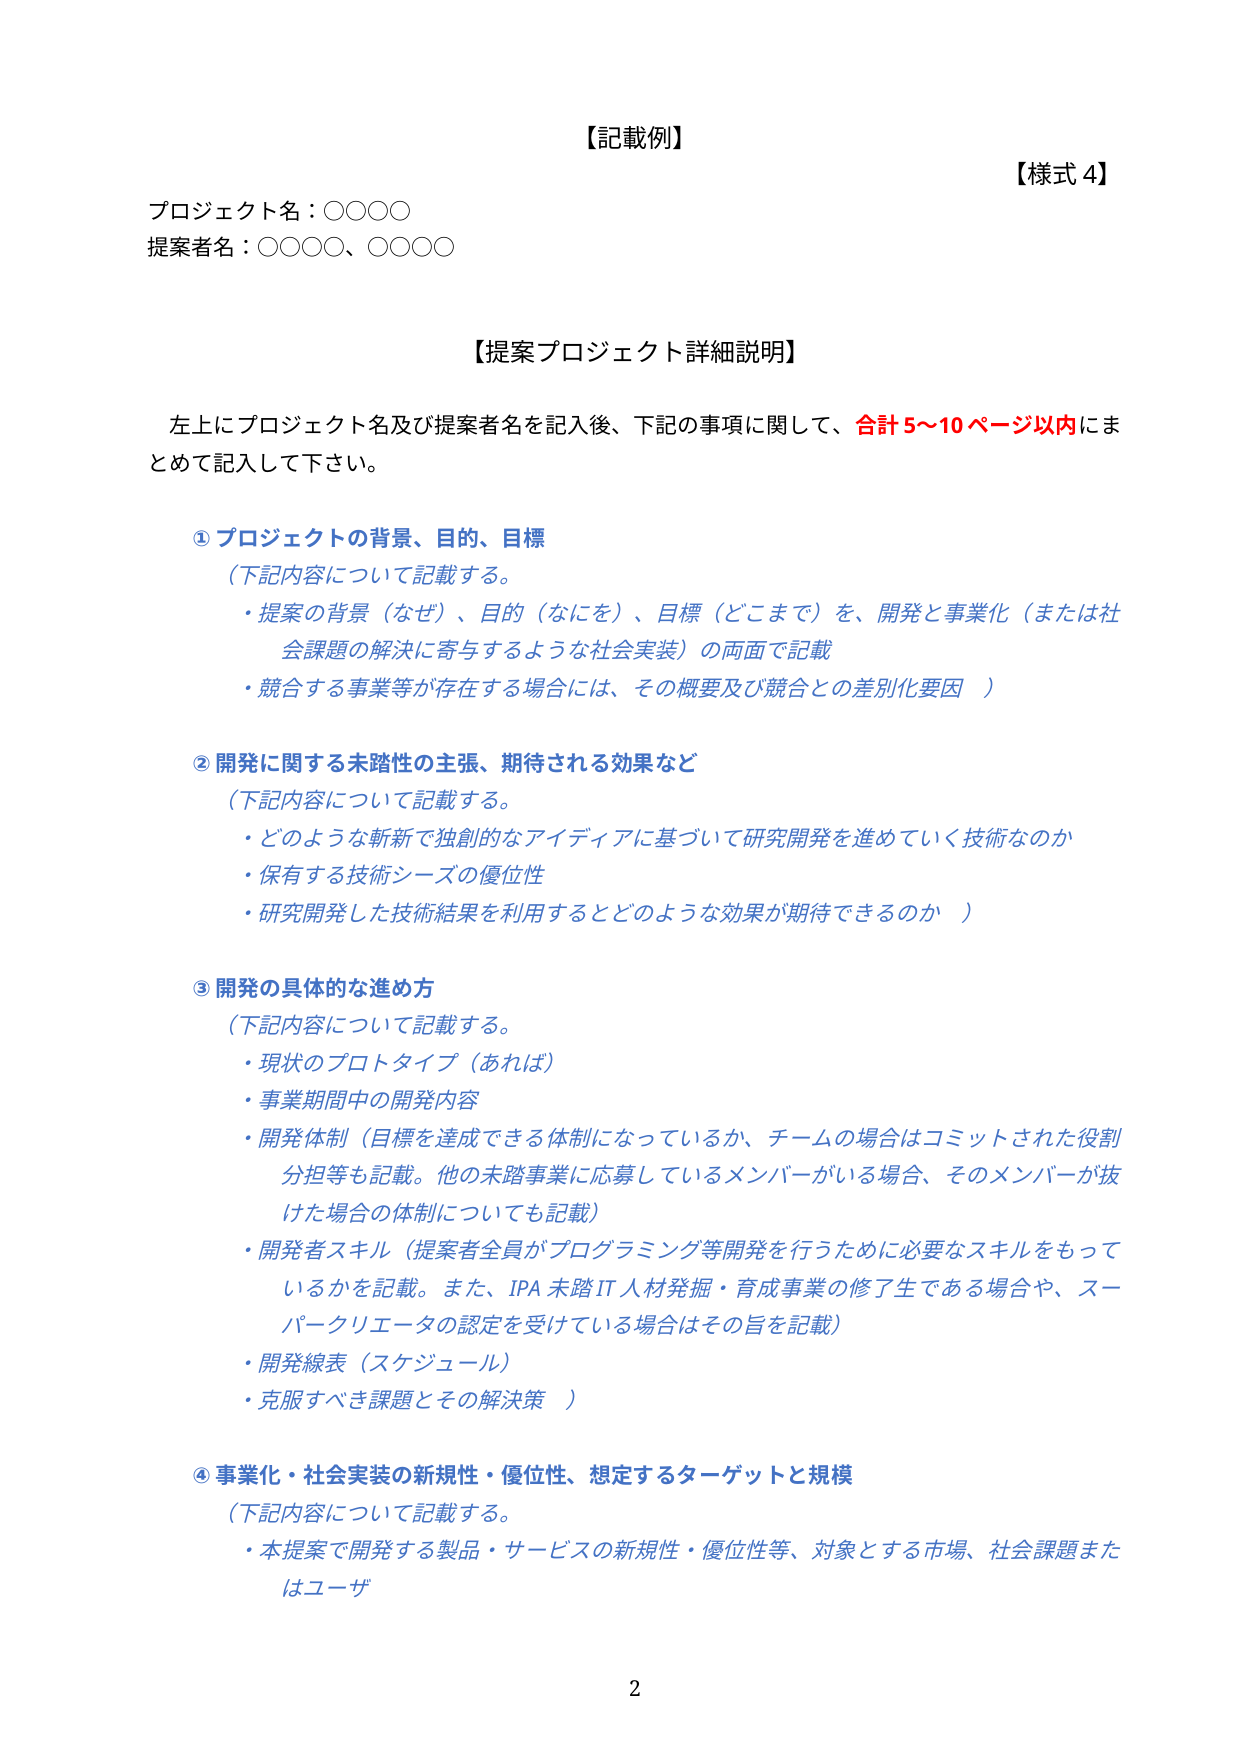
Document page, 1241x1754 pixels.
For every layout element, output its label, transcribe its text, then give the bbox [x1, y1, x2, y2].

text ②開発に関する未踏性の主張、期待される効果など [192, 741, 1122, 779]
text ・提案の背景（なぜ）、目的（なにを）、目標（どこまで）を、開発と事業化（または社会課題の解決に寄与するような社会実装）の両面で記載 [236, 591, 1122, 666]
text ①プロジェクトの背景、目的、目標 [192, 516, 1122, 554]
text ・開発者スキル（提案者全員がプログラミング等開発を行うために必要なスキルをもっているかを記載。また、IPA未踏IT人材発掘・育成事業の修了生である場合や、スーパークリエータの認定を受けている場合はその旨を記載） [236, 1229, 1122, 1341]
text ・開発体制（目標を達成できる体制になっているか、チームの場合はコミットされた役割 分担等も記載。他の未踏事業に応募しているメンバーがいる場合、そのメンバーが抜けた場合の体制についても記載） [236, 1116, 1122, 1229]
text ・現状のプロトタイプ（あれば） [192, 1041, 1122, 1079]
text プロジェクト名：○○○○ [148, 191, 1122, 226]
text ・保有する技術シーズの優位性 [192, 854, 1122, 891]
text ・本提案で開発する製品・サービスの新規性・優位性等、対象とする市場、社会課題またはユーザ [237, 1529, 1122, 1604]
text ・どのような斬新で独創的なアイディアに基づいて研究開発を進めていく技術なのか [192, 816, 1122, 854]
text ・開発線表（スケジュール） [192, 1341, 1122, 1379]
text 提案者名：○○○○、○○○○ [148, 226, 1122, 261]
text 【記載例】 [148, 118, 1122, 154]
text 【提案プロジェクト詳細説明】 [148, 332, 1122, 368]
text ・克服すべき課題とその解決策 ） [192, 1379, 1122, 1416]
text 【様式4】 [148, 154, 1122, 191]
text （下記内容について記載する。 [192, 1004, 1122, 1041]
text ・研究開発した技術結果を利用するとどのような効果が期待できるのか ） [192, 891, 1122, 929]
text （下記内容について記載する。 [192, 779, 1122, 816]
text （下記内容について記載する。 [192, 554, 1122, 591]
text ・事業期間中の開発内容 [192, 1079, 1122, 1116]
text （下記内容について記載する。 [192, 1491, 1122, 1529]
text ④事業化・社会実装の新規性・優位性、想定するターゲットと規模 [192, 1454, 1122, 1491]
text ・競合する事業等が存在する場合には、その概要及び競合との差別化要因 ） [236, 666, 1122, 704]
text 左上にプロジェクト名及び提案者名を記入後、下記の事項に関して、合計5～10ページ以内にまとめて記入して下さい。 [148, 404, 1122, 479]
text ③開発の具体的な進め方 [192, 966, 1122, 1004]
